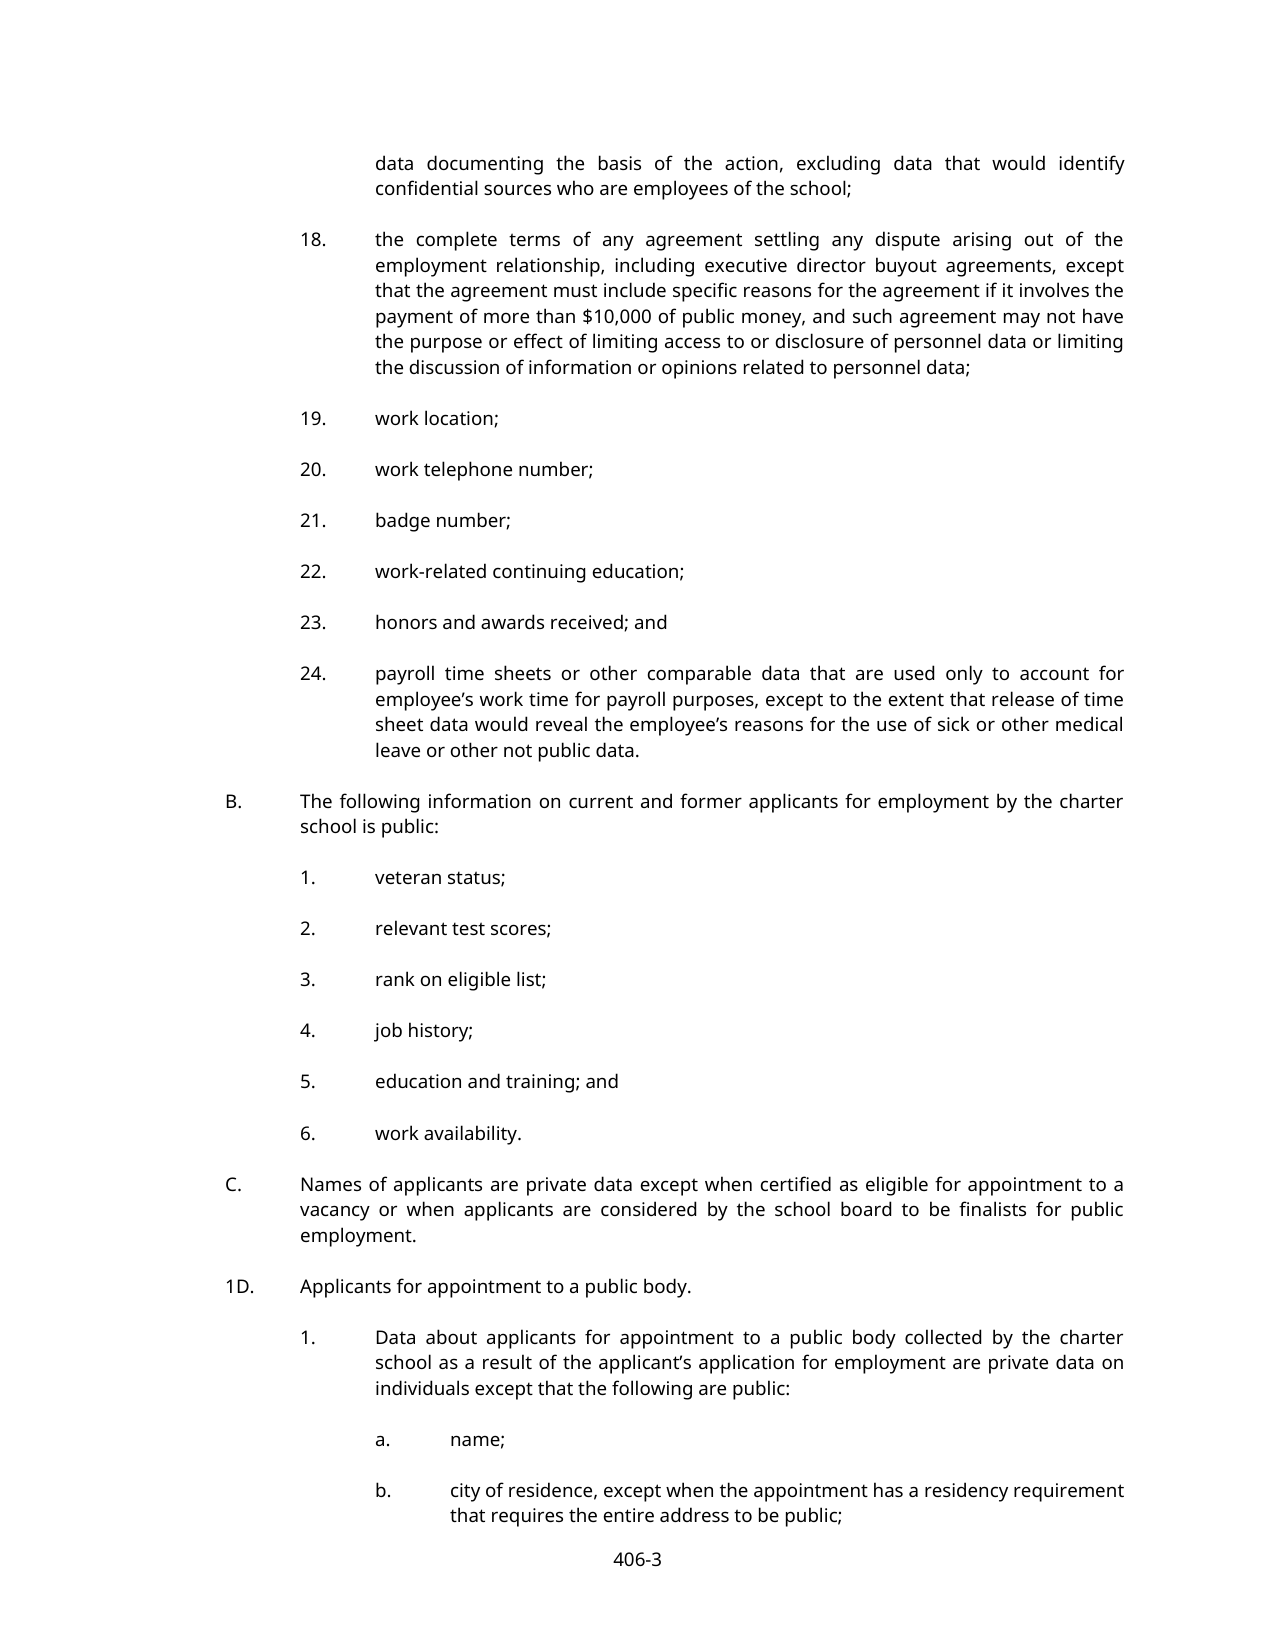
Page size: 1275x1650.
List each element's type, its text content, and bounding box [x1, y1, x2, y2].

text 19. work location; [300, 405, 1125, 431]
text 18. the complete terms of any agreement settling any dispute arising out of the employment relationship, including executive director buyout agreements, except that the agreement must include specific reasons for the agreement if it involves the payment of more than $10,000 of public money, and such agreement may not have the purpose or effect of limiting access to or disclosure of personnel data or limiting the discussion of information or opinions related to personnel data; [300, 227, 1125, 380]
text 2. relevant test scores; [300, 916, 1125, 941]
text 1. Data about applicants for appointment to a public body collected by the charter school as a result of the applicant’s application for employment are private data on individuals except that the following are public: [300, 1324, 1125, 1401]
text 5. education and training; and [300, 1069, 1125, 1094]
text b. city of residence, except when the appointment has a residency requirement that requires the entire address to be public; [375, 1477, 1125, 1528]
text a. name; [375, 1426, 1125, 1452]
text B. The following information on current and former applicants for employment by the charter school is public: [225, 788, 1125, 839]
text 23. honors and awards received; and [300, 609, 1125, 635]
text C. Names of applicants are private data except when certified as eligible for appointment to a vacancy or when applicants are considered by the school board to be finalists for public employment. [225, 1171, 1125, 1247]
text 4. job history; [300, 1018, 1125, 1043]
text 1. veteran status; [300, 864, 1125, 890]
text 6. work availability. [300, 1120, 1125, 1145]
text 3. rank on eligible list; [300, 967, 1125, 992]
text D. Applicants for appointment to a public body. [225, 1273, 1125, 1298]
text 20. work telephone number; [300, 456, 1125, 482]
text 24. payroll time sheets or other comparable data that are used only to account for employee’s work time for payroll purposes, except to the extent that release of time sheet data would reveal the employee’s reasons for the use of sick or other medical leave or other not public data. [300, 660, 1125, 762]
text 21. badge number; [300, 507, 1125, 533]
text 22. work-related continuing education; [300, 558, 1125, 584]
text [300, 150, 1125, 201]
